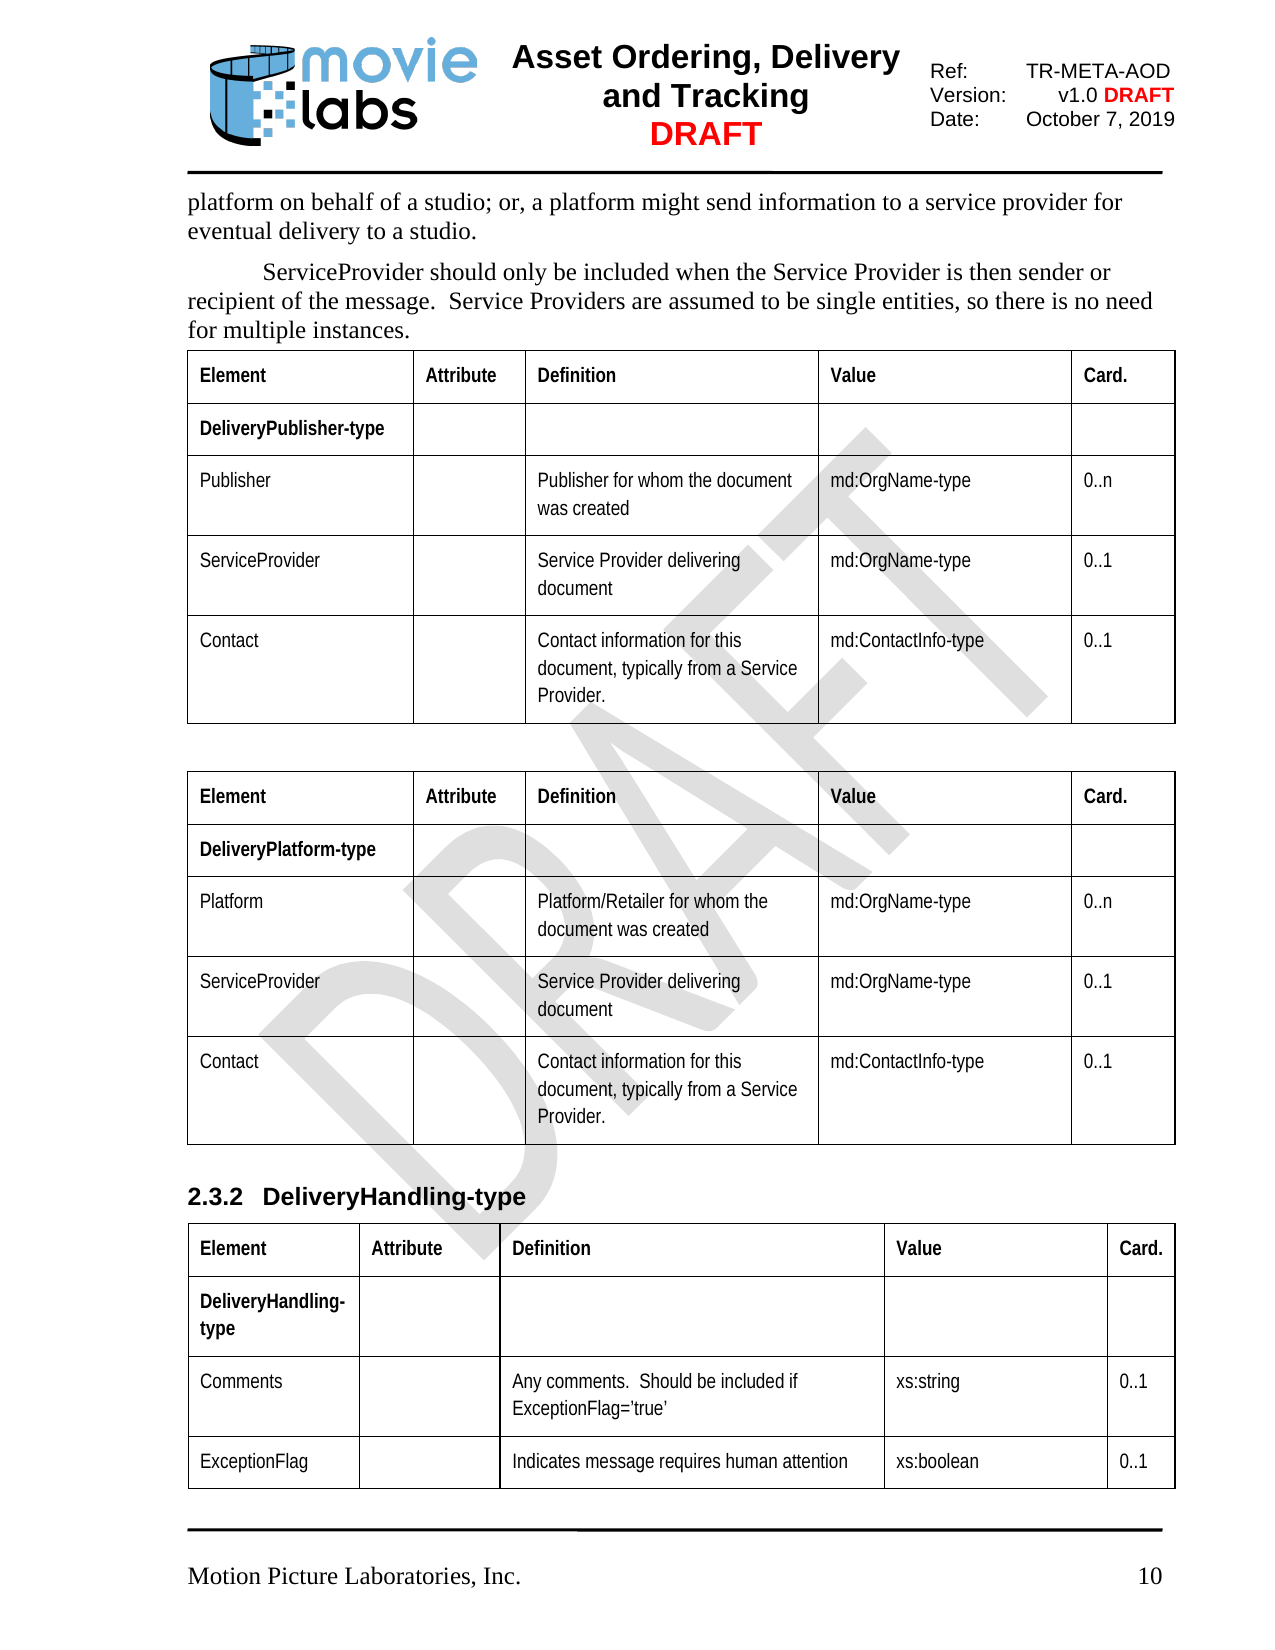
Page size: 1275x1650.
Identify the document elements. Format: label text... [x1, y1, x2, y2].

table_cell Any comments. Should be included if ExceptionFlag=’true’ [501, 1357, 884, 1436]
table_cell md:OrgName-type [819, 957, 1071, 1036]
table_cell [360, 1437, 499, 1488]
table_cell [414, 616, 525, 722]
table_header Attribute [414, 772, 525, 823]
table_cell ExceptionFlag [189, 1437, 359, 1488]
table_cell Contact information for this document, typically from a Service Provider. [526, 1037, 818, 1143]
table_header Element [188, 351, 413, 402]
table_cell 0..1 [1072, 536, 1174, 615]
table_header Definition [501, 1224, 884, 1276]
table_header Attribute [360, 1224, 499, 1276]
table_cell md:ContactInfo-type [819, 1037, 1071, 1143]
table_cell Contact [188, 1037, 413, 1143]
picture [210, 37, 478, 146]
table_cell 0..1 [1072, 957, 1174, 1036]
table_cell Platform/Retailer for whom the document was created [526, 877, 818, 956]
table_cell Contact information for this document, typically from a Service Provider. [526, 616, 818, 722]
table_cell Service Provider delivering document [526, 536, 818, 615]
table_cell 0..n [1072, 456, 1174, 535]
table_cell DeliveryPlatform-type [188, 825, 413, 876]
table_header Element [189, 1224, 359, 1276]
table_cell [1072, 825, 1174, 876]
table_cell ServiceProvider [188, 536, 413, 615]
table_cell xs:boolean [885, 1437, 1107, 1488]
table_cell [819, 825, 1071, 876]
table_cell Publisher [188, 456, 413, 535]
table_cell Comments [189, 1357, 359, 1436]
table_cell [360, 1277, 499, 1356]
table_cell DeliveryHandling-type [189, 1277, 359, 1356]
table_header Value [885, 1224, 1107, 1276]
table_cell Service Provider delivering document [526, 957, 818, 1036]
table_cell [526, 404, 818, 455]
table_cell [414, 404, 525, 455]
table_cell [414, 536, 525, 615]
table_cell [501, 1277, 884, 1356]
table_cell [1108, 1277, 1174, 1356]
table_cell Indicates message requires human attention [501, 1437, 884, 1488]
table_header Value [819, 351, 1071, 402]
table_header Attribute [414, 351, 525, 402]
table_cell [414, 456, 525, 535]
table_header Definition [526, 351, 818, 402]
table_header Card. [1108, 1224, 1174, 1276]
table_header Definition [526, 772, 818, 823]
table_cell [414, 877, 525, 956]
table_cell md:OrgName-type [819, 536, 1071, 615]
table_cell ServiceProvider [188, 957, 413, 1036]
table_cell [414, 1037, 525, 1143]
table_cell [1072, 404, 1174, 455]
subtitle DeliveryHandling-type [187, 1182, 1162, 1211]
table_cell xs:string [885, 1357, 1107, 1436]
table_cell md:OrgName-type [819, 877, 1071, 956]
table_header Value [819, 772, 1071, 823]
table_header Card. [1072, 351, 1174, 402]
table_cell [414, 825, 525, 876]
table_cell 0..1 [1072, 1037, 1174, 1143]
table_header Element [188, 772, 413, 823]
table_cell [526, 825, 818, 876]
table_cell Contact [188, 616, 413, 722]
text ServiceProvider should only be included when the Service Provider is then sender or recipient of the message. Service Providers are assumed to be single entities, so there is no need for multiple instances. [187, 257, 1162, 344]
table_cell md:OrgName-type [819, 456, 1071, 535]
table_cell [414, 957, 525, 1036]
table_cell md:ContactInfo-type [819, 616, 1071, 722]
table_cell [819, 404, 1071, 455]
table_cell [885, 1277, 1107, 1356]
table_cell Publisher for whom the document was created [526, 456, 818, 535]
table_header Card. [1072, 772, 1174, 823]
table_cell [360, 1357, 499, 1436]
table_cell 0..1 [1072, 616, 1174, 722]
table_cell 0..n [1072, 877, 1174, 956]
table_cell DeliveryPublisher-type [188, 404, 413, 455]
table_cell Platform [188, 877, 413, 956]
table_cell 0..1 [1108, 1357, 1174, 1436]
table_cell 0..1 [1108, 1437, 1174, 1488]
